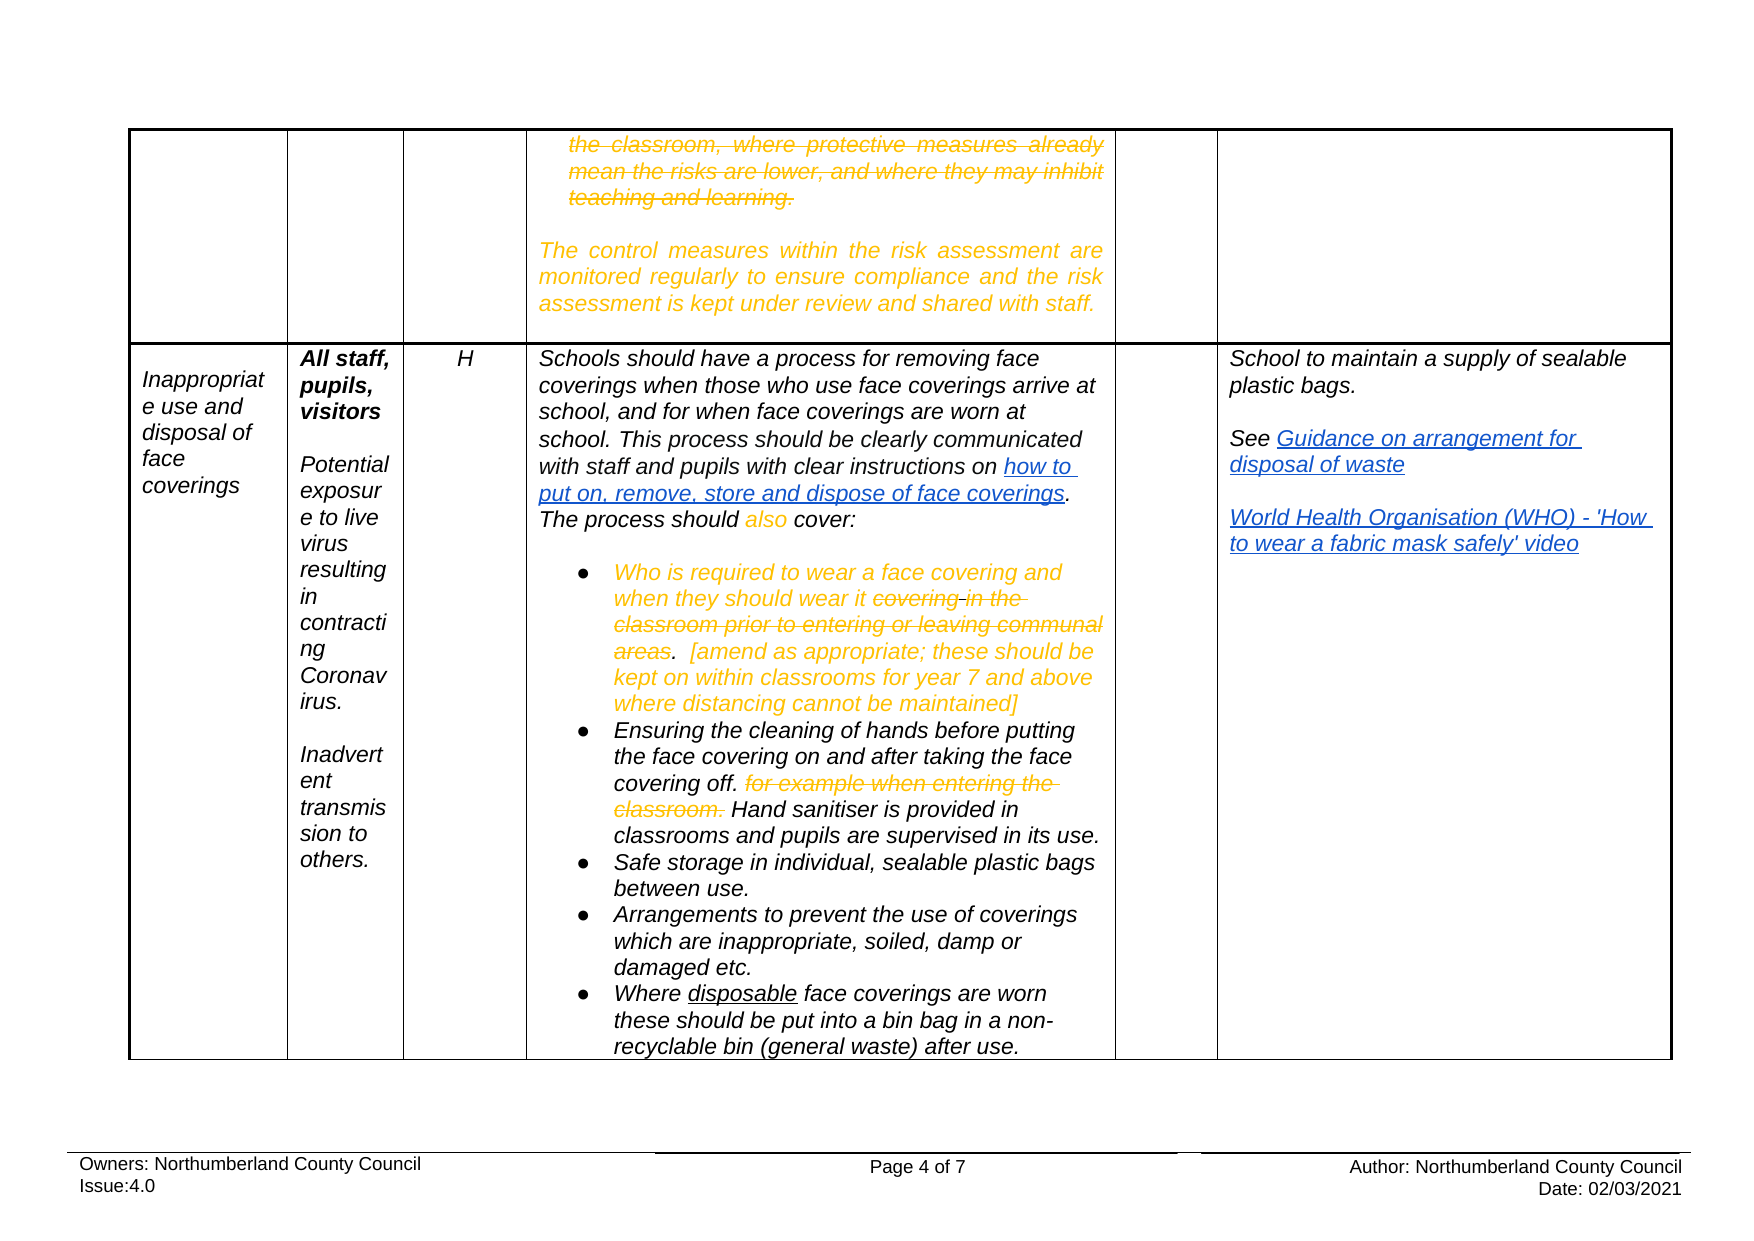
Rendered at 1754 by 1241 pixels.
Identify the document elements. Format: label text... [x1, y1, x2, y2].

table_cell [131, 131, 287, 342]
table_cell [288, 345, 403, 1059]
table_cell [288, 131, 403, 342]
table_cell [1218, 131, 1670, 342]
table_cell School to maintain a supply of sealable plastic bags. See Guidance on arrangement for disposal of waste World Health Organisation (WHO) - 'How to wear a fabric mask safely' video [1218, 345, 1670, 1059]
table_cell H [404, 345, 526, 1059]
table_cell [1116, 345, 1217, 1059]
table_cell Schools should have a process for removing face coverings when those who use face coverings arrive at school, and for when face coverings are worn at school. This process should be clearly communicated with staff and pupils with clear instructions on how to put on, remove, store and dispose of face coverings. The process should also cover: Who is required to wear a face covering and when they should wear it covering in the classroom prior to entering or leaving communal areas. [amend as appropriate; these should be kept on within classrooms for year 7 and above where distancing cannot be maintained] Ensuring the cleaning of hands before putting the face covering on and after taking the face covering off. for example when entering the classroom. Hand sanitiser is provided in classrooms and pupils are supervised in its use. Safe storage in individual, sealable plastic bags between use. Arrangements to prevent the use of coverings which are inappropriate, soiled, damp or damaged etc. Where disposable face coverings are worn these should be put into a bin bag in a non-recyclable bin (general waste) after use. [527, 345, 1115, 1059]
table_cell H [404, 131, 526, 342]
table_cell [527, 131, 1115, 342]
table_cell Inappropriate use and disposal of face coverings [131, 345, 287, 1059]
table_cell [1116, 131, 1217, 342]
